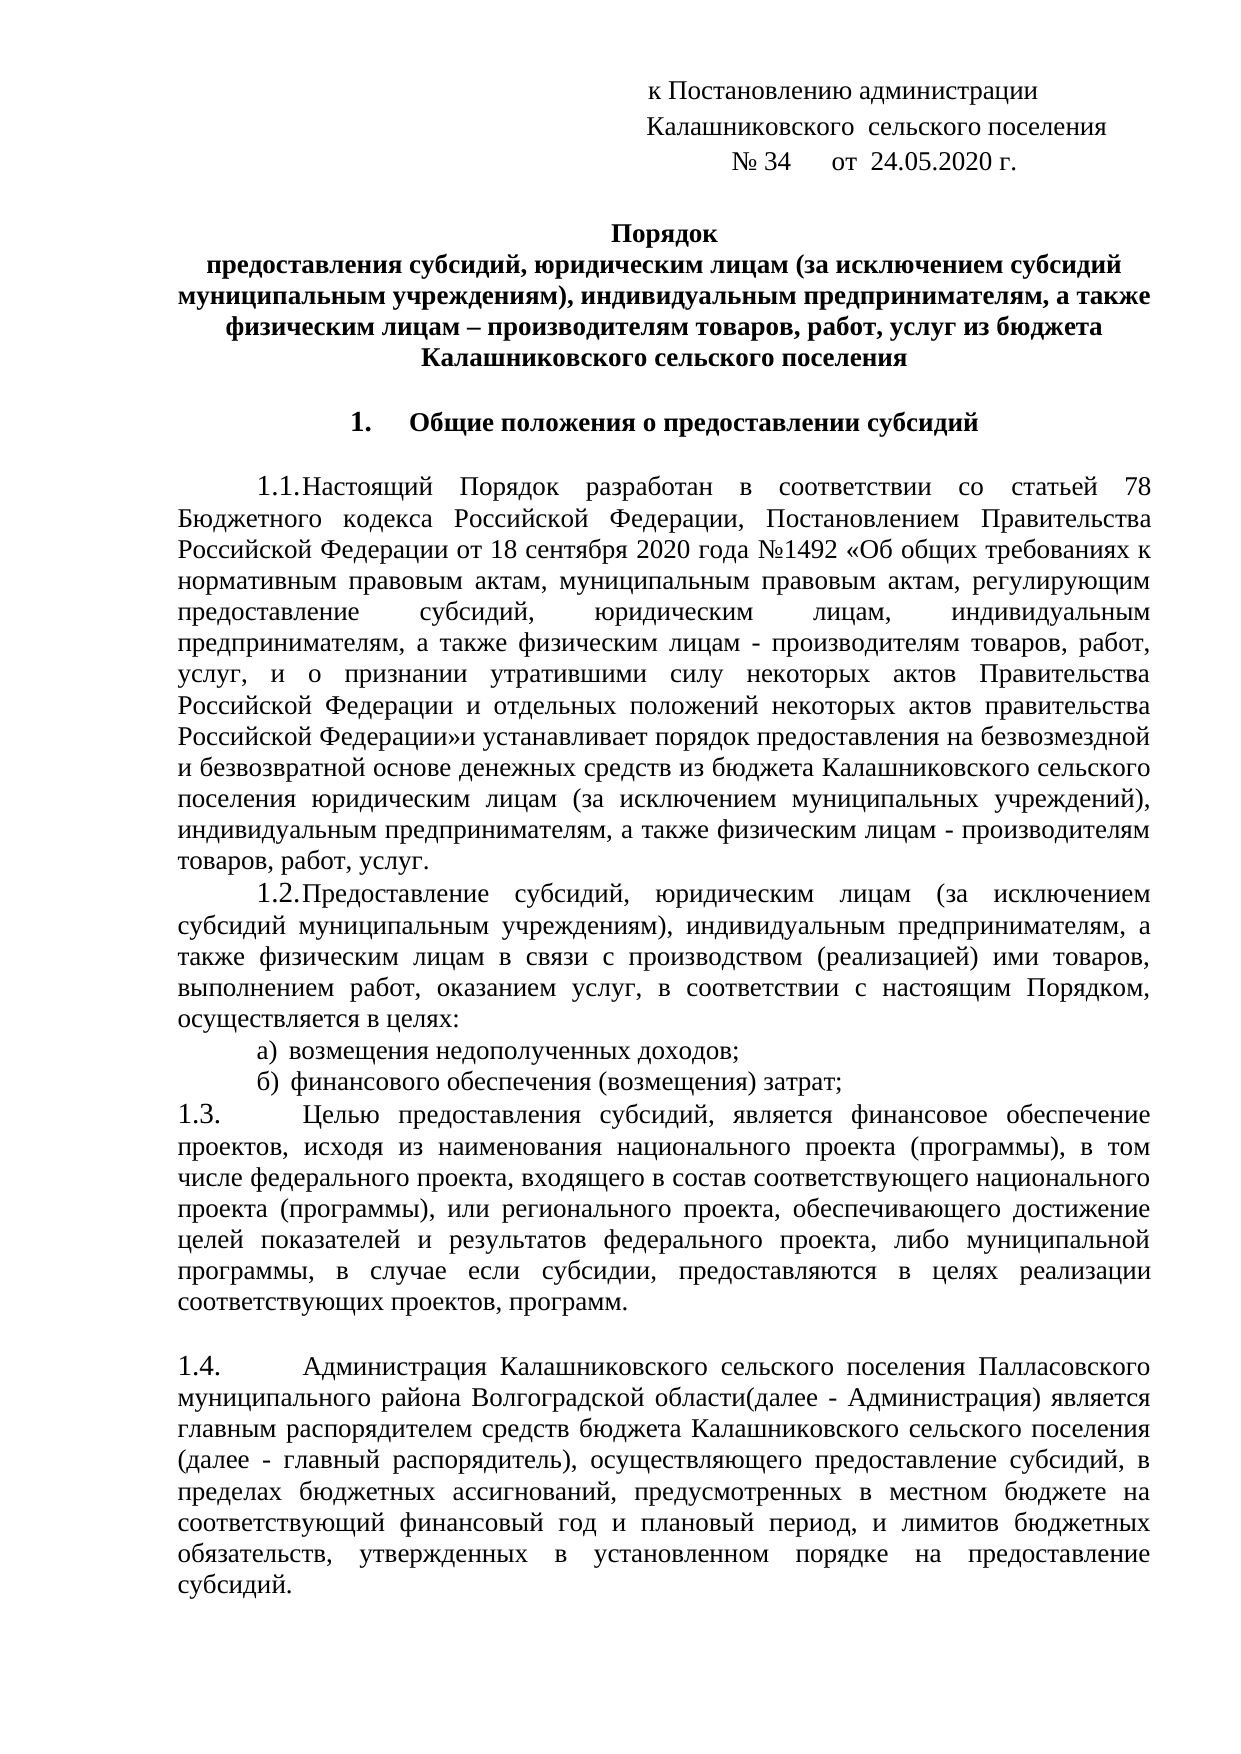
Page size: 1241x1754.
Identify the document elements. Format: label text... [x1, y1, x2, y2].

text Порядок [177, 217, 1152, 248]
text а) возмещения недополученных доходов; [177, 1034, 1152, 1065]
text б) финансового обеспечения (возмещения) затрат; [177, 1065, 1152, 1096]
text к Постановлению администрации [177, 74, 1152, 105]
list Целью предоставления субсидий, является финансовое обеспечение проектов, исходя из наименования национального проекта (программы), в том числе федерального проекта, входящего в состав соответствующего национального проекта (программы), или регионального проекта, обеспечивающего достижение целей показателей и результатов федерального проекта, либо муниципальной программы, в случае если субсидии, предоставляются в целях реализации соответствующих проектов, программ. [177, 1096, 1152, 1316]
list Администрация Калашниковского сельского поселения Палласовского муниципального района Волгоградской области(далее - Администрация) является главным распорядителем средств бюджета Калашниковского сельского поселения (далее - главный распорядитель), осуществляющего предоставление субсидий, в пределах бюджетных ассигнований, предусмотренных в местном бюджете на соответствующий финансовый год и плановый период, и лимитов бюджетных обязательств, утвержденных в установленном порядке на предоставление субсидий. [177, 1348, 1152, 1599]
text Калашниковского сельского поселения [177, 109, 1152, 141]
text № 34 от 24.05.2020 г. [177, 145, 1152, 176]
text предоставления субсидий, юридическим лицам (за исключением субсидий муниципальным учреждениям), индивидуальным предпринимателям, а также физическим лицам – производителям товаров, работ, услуг из бюджета Калашниковского сельского поселения [177, 248, 1152, 372]
list Настоящий Порядок разработан в соответствии со статьей 78 Бюджетного кодекса Российской Федерации, Постановлением Правительства Российской Федерации от 18 сентября 2020 года №1492 «Об общих требованиях к нормативным правовым актам, муниципальным правовым актам, регулирующим предоставление субсидий, юридическим лицам, индивидуальным предпринимателям, а также физическим лицам - производителям товаров, работ, услуг, и о признании утратившими силу некоторых актов Правительства Российской Федерации и отдельных положений некоторых актов правительства Российской Федерации»и устанавливает порядок предоставления на безвозмездной и безвозвратной основе денежных средств из бюджета Калашниковского сельского поселения юридическим лицам (за исключением муниципальных учреждений), индивидуальным предпринимателям, а также физическим лицам - производителям товаров, работ, услуг. [177, 468, 1152, 876]
list Предоставление субсидий, юридическим лицам (за исключением субсидий муниципальным учреждениям), индивидуальным предпринимателям, а также физическим лицам в связи с производством (реализацией) ими товаров, выполнением работ, оказанием услуг, в соответствии с настоящим Порядком, осуществляется в целях: [177, 876, 1152, 1034]
list Общие положения о предоставлении субсидий [177, 404, 1152, 437]
